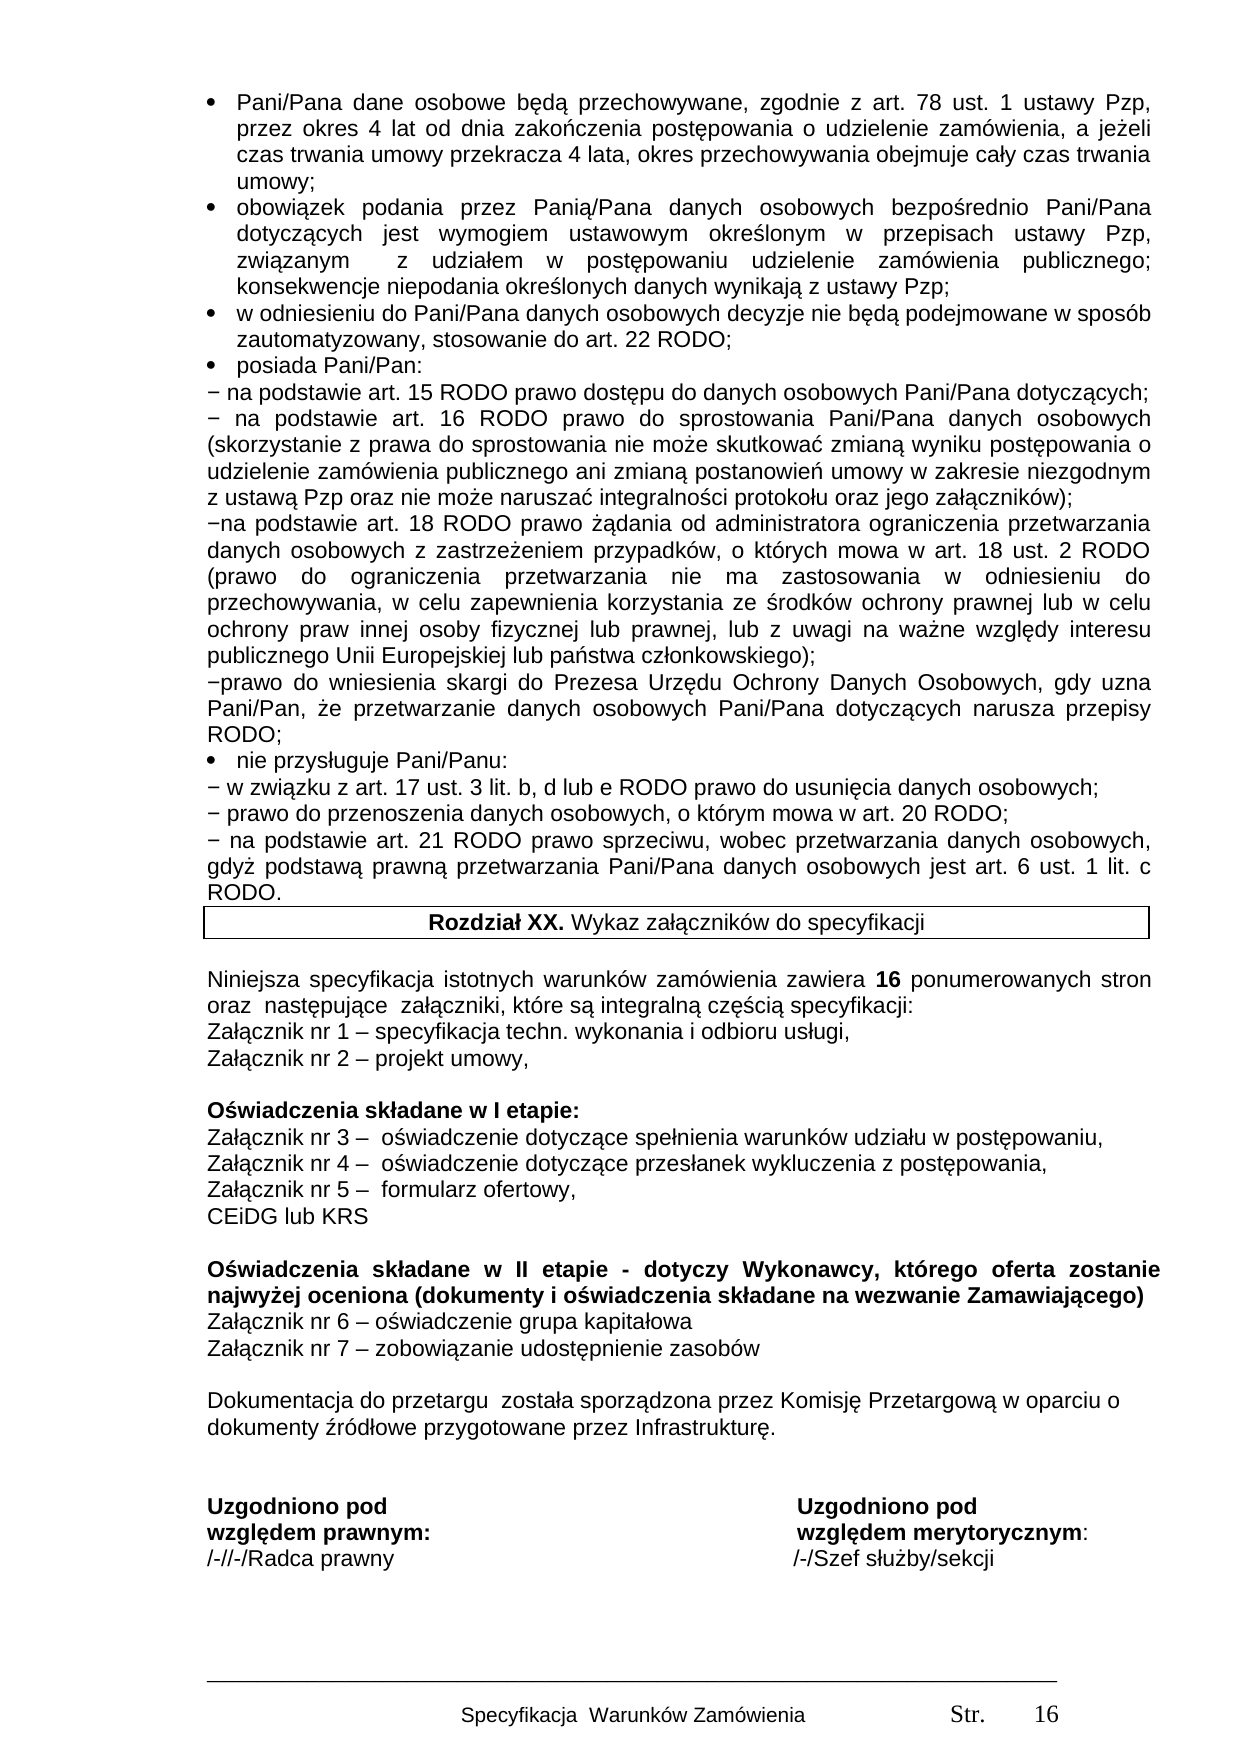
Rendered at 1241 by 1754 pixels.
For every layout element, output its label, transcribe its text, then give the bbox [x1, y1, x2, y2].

text − na podstawie art. 21 RODO prawo sprzeciwu, wobec przetwarzania danych osobowych, gdyż podstawą prawną przetwarzania Pani/Pana danych osobowych jest art. 6 ust. 1 lit. c RODO. [207, 827, 1152, 906]
list posiada Pani/Pan: [207, 352, 1152, 378]
list Pani/Pana dane osobowe będą przechowywane, zgodnie z art. 78 ust. 1 ustawy Pzp, przez okres 4 lat od dnia zakończenia postępowania o udzielenie zamówienia, a jeżeli czas trwania umowy przekracza 4 lata, okres przechowywania obejmuje cały czas trwania umowy; [207, 89, 1152, 194]
text Załącznik nr 6 – oświadczenie grupa kapitałowa [207, 1308, 1161, 1334]
text CEiDG lub KRS [207, 1203, 1161, 1229]
list w odniesieniu do Pani/Pana danych osobowych decyzje nie będą podejmowane w sposób zautomatyzowany, stosowanie do art. 22 RODO; [207, 299, 1152, 352]
text względem prawnym: względem merytorycznym: [207, 1519, 1227, 1545]
text Załącznik nr 1 – specyfikacja techn. wykonania i odbioru usługi, [207, 1018, 1161, 1045]
text Oświadczenia składane w I etapie: [207, 1097, 1161, 1124]
list obowiązek podania przez Panią/Pana danych osobowych bezpośrednio Pani/Pana dotyczących jest wymogiem ustawowym określonym w przepisach ustawy Pzp, związanym z udziałem w postępowaniu udzielenie zamówienia publicznego; konsekwencje niepodania określonych danych wynikają z ustawy Pzp; [207, 194, 1152, 299]
text /-//-/Radca prawny /-/Szef służby/sekcji [207, 1545, 1152, 1572]
text − w związku z art. 17 ust. 3 lit. b, d lub e RODO prawo do usunięcia danych osobowych; [207, 774, 1152, 800]
text − na podstawie art. 15 RODO prawo dostępu do danych osobowych Pani/Pana dotyczących; [207, 378, 1152, 405]
text Niniejsza specyfikacja istotnych warunków zamówienia zawiera 16 ponumerowanych stron oraz następujące załączniki, które są integralną częścią specyfikacji: [207, 966, 1152, 1018]
text Załącznik nr 2 – projekt umowy, [207, 1045, 1152, 1071]
text Dokumentacja do przetargu została sporządzona przez Komisję Przetargową w oparciu o dokumenty źródłowe przygotowane przez Infrastrukturę. [207, 1387, 1152, 1440]
text −na podstawie art. 18 RODO prawo żądania od administratora ograniczenia przetwarzania danych osobowych z zastrzeżeniem przypadków, o których mowa w art. 18 ust. 2 RODO (prawo do ograniczenia przetwarzania nie ma zastosowania w odniesieniu do przechowywania, w celu zapewnienia korzystania ze środków ochrony prawnej lub w celu ochrony praw innej osoby fizycznej lub prawnej, lub z uwagi na ważne względy interesu publicznego Unii Europejskiej lub państwa członkowskiego); [207, 510, 1152, 668]
text Załącznik nr 4 – oświadczenie dotyczące przesłanek wykluczenia z postępowania, [207, 1150, 1161, 1176]
text Załącznik nr 3 – oświadczenie dotyczące spełnienia warunków udziału w postępowaniu, [207, 1124, 1161, 1150]
text Rozdział XX. Wykaz załączników do specyfikacji [205, 907, 1148, 938]
text − na podstawie art. 16 RODO prawo do sprostowania Pani/Pana danych osobowych (skorzystanie z prawa do sprostowania nie może skutkować zmianą wyniku postępowania o udzielenie zamówienia publicznego ani zmianą postanowień umowy w zakresie niezgodnym z ustawą Pzp oraz nie może naruszać integralności protokołu oraz jego załączników); [207, 405, 1152, 510]
text Oświadczenia składane w II etapie - dotyczy Wykonawcy, którego oferta zostanie najwyżej oceniona (dokumenty i oświadczenia składane na wezwanie Zamawiającego) [207, 1256, 1161, 1308]
text Załącznik nr 5 – formularz ofertowy, [207, 1176, 1161, 1203]
text Załącznik nr 7 – zobowiązanie udostępnienie zasobów [207, 1334, 1161, 1361]
list nie przysługuje Pani/Panu: [207, 747, 1152, 774]
text −prawo do wniesienia skargi do Prezesa Urzędu Ochrony Danych Osobowych, gdy uzna Pani/Pan, że przetwarzanie danych osobowych Pani/Pana dotyczących narusza przepisy RODO; [207, 668, 1152, 747]
text Uzgodniono pod Uzgodniono pod [207, 1493, 1227, 1519]
text − prawo do przenoszenia danych osobowych, o którym mowa w art. 20 RODO; [207, 800, 1152, 827]
